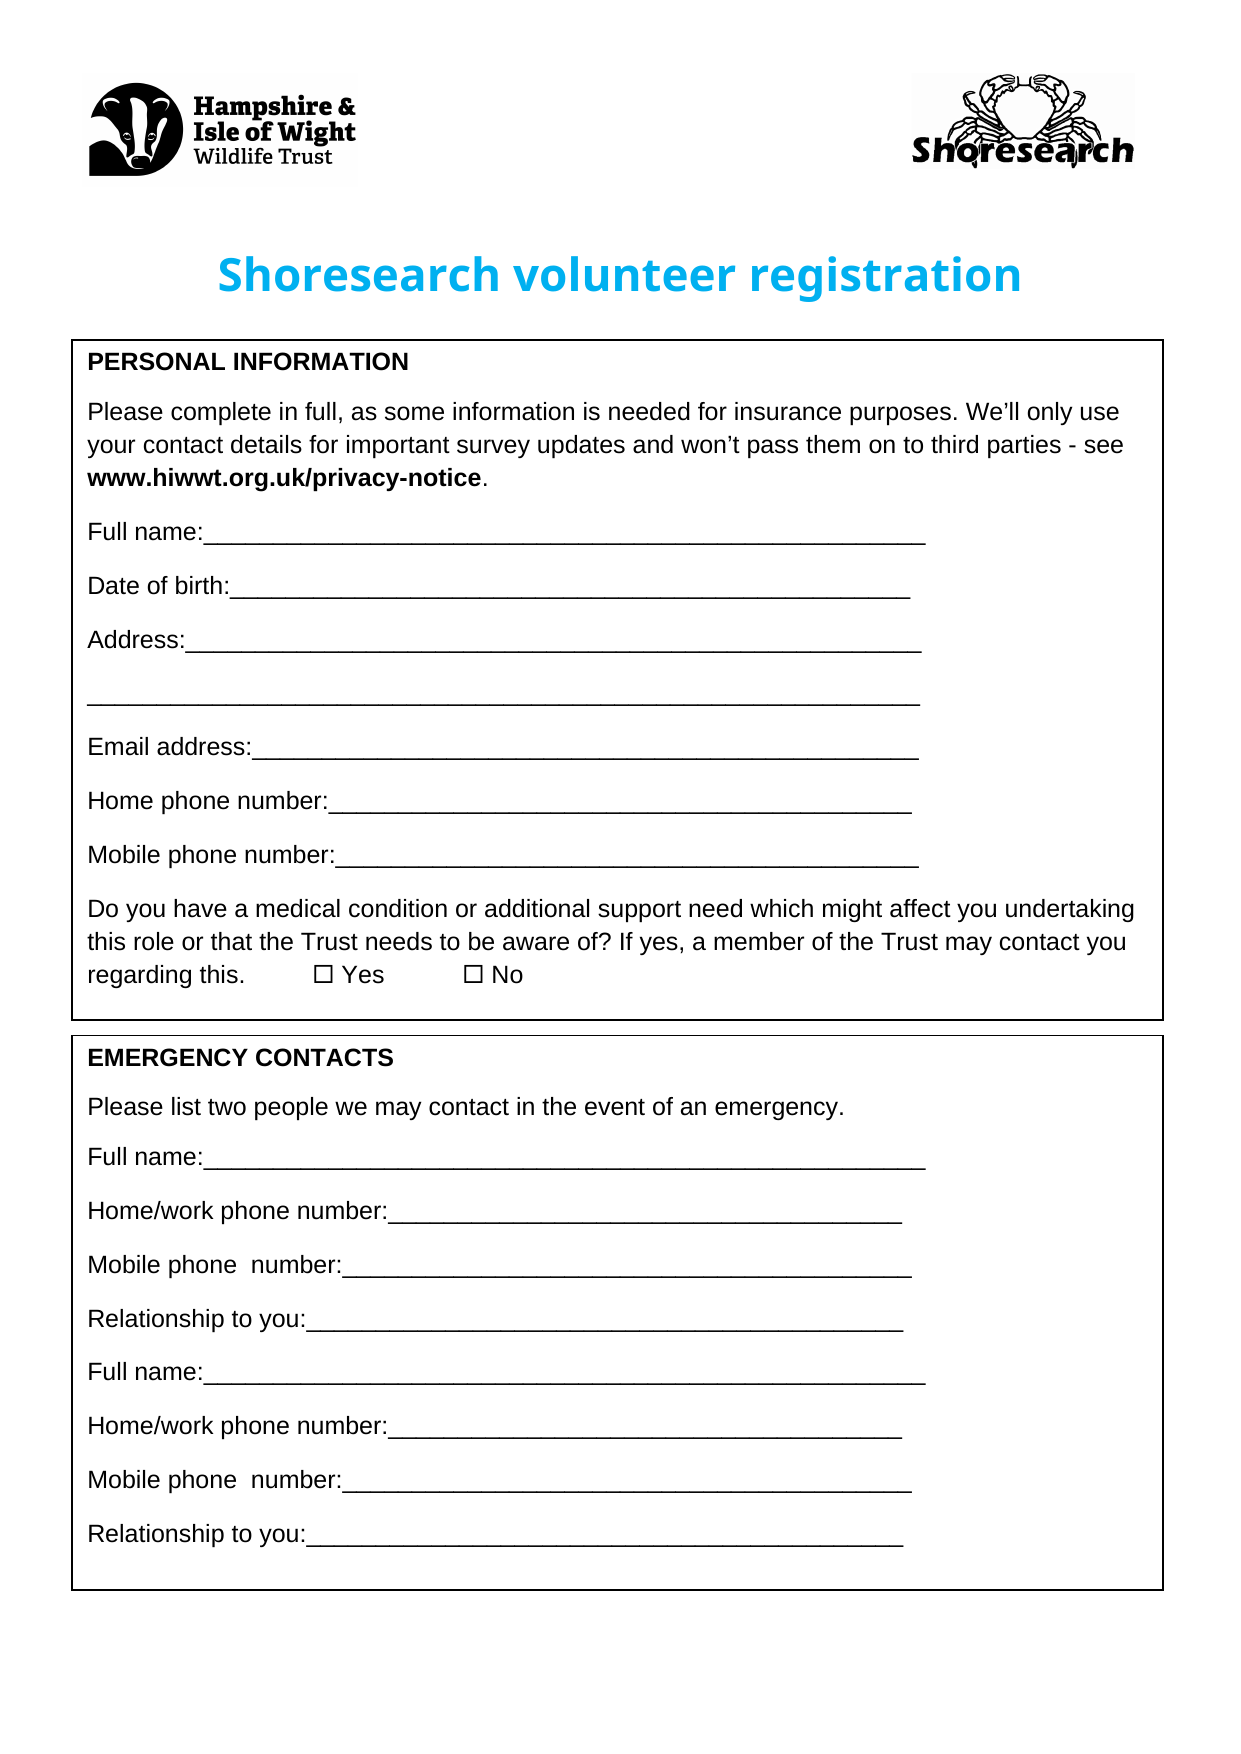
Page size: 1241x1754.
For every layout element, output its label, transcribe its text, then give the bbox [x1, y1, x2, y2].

text Shoresearch volunteer registration [75, 242, 1165, 305]
